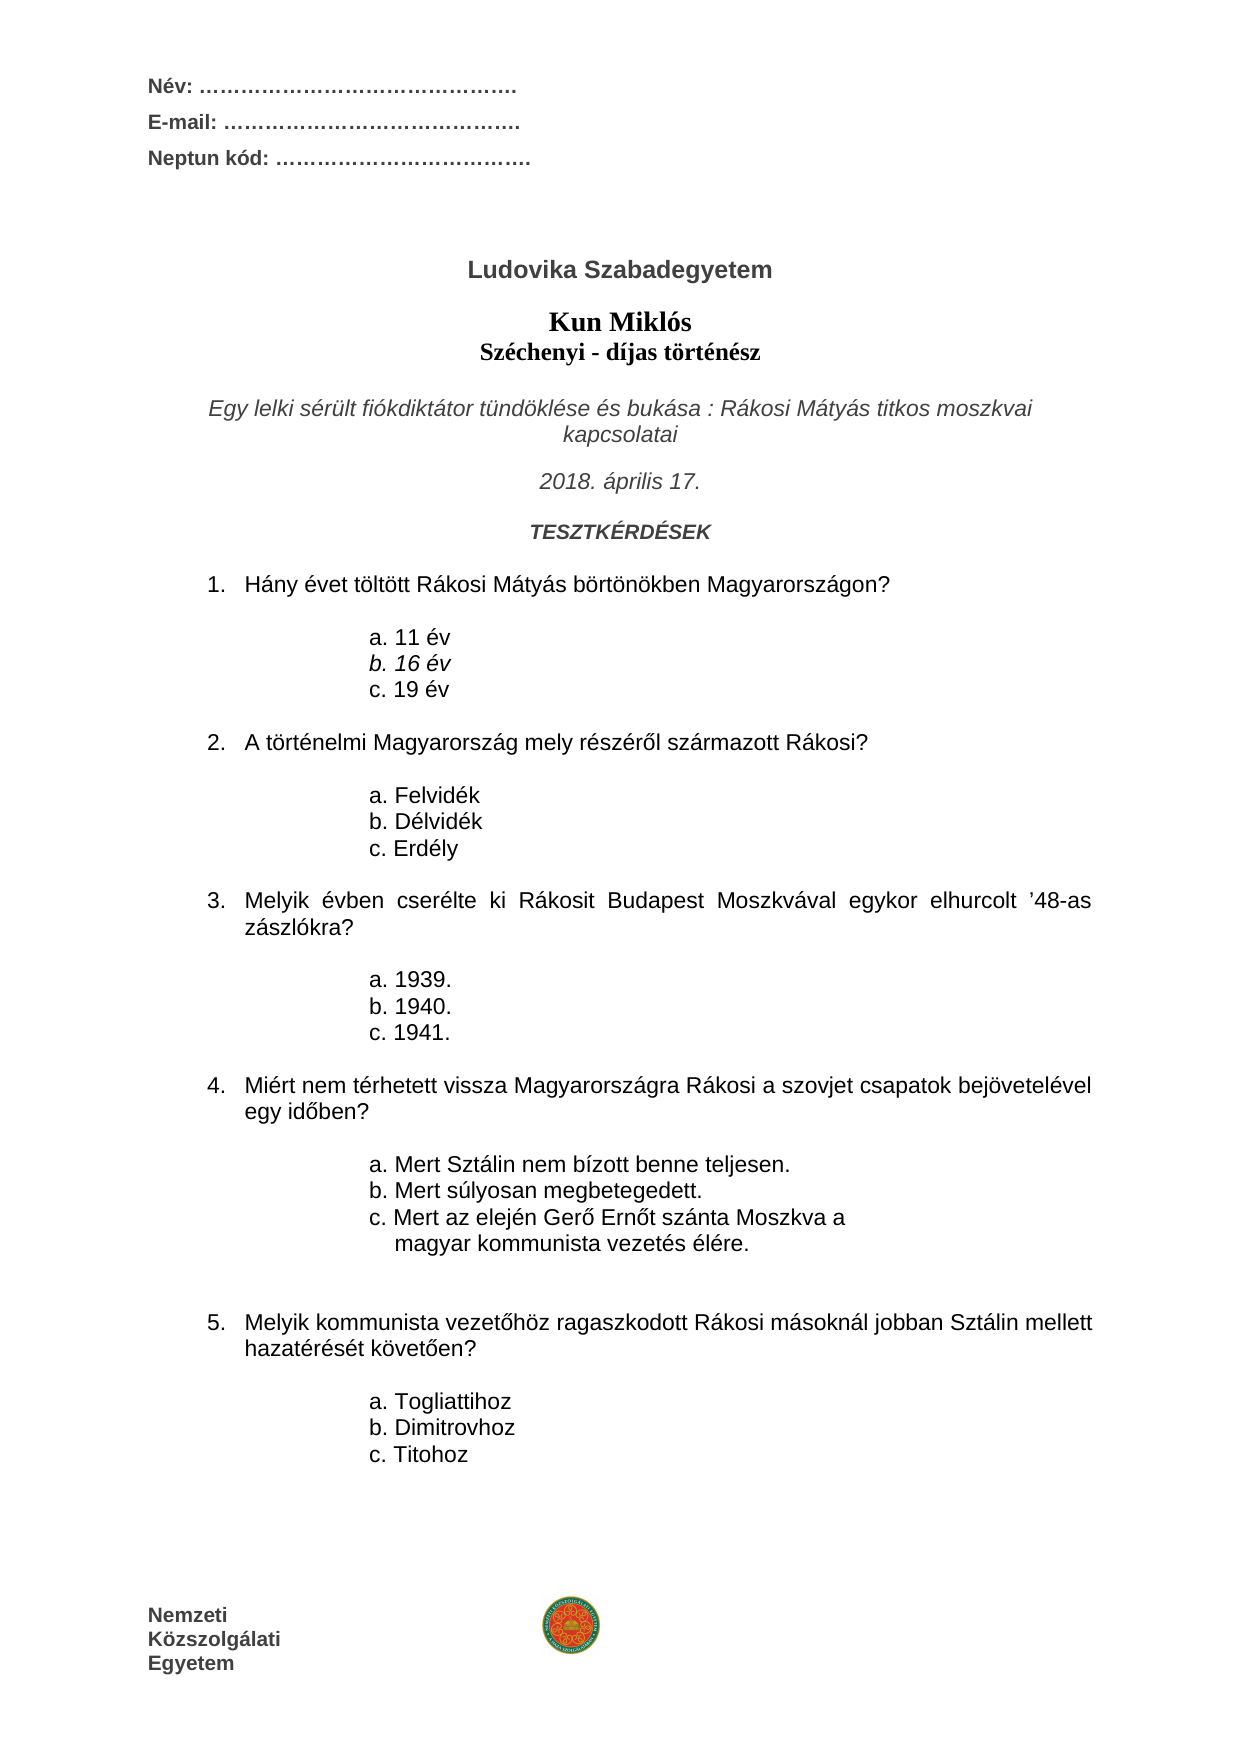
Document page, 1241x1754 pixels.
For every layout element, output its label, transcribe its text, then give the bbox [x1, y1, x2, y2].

list a. Felvidék [296, 782, 1093, 808]
text b. Dimitrovhoz [296, 1414, 1093, 1441]
text TESZTKÉRDÉSEK [148, 519, 1093, 543]
list b. Mert súlyosan megbetegedett. [296, 1177, 1093, 1203]
text Kun Miklós [148, 305, 1093, 337]
text Ludovika Szabadegyetem [148, 255, 1093, 284]
text a. 1939. [333, 966, 1093, 993]
list c. 1941. [296, 1019, 1093, 1045]
text a. 11 év [333, 624, 1093, 650]
text Széchenyi - díjas történész [148, 337, 1093, 366]
text magyar kommunista vezetés élére. [221, 1230, 1093, 1256]
text c. Mert az elején Gerő Ernőt szánta Moszkva a [295, 1203, 1093, 1230]
list c. Erdély [296, 834, 1093, 861]
list Hány évet töltött Rákosi Mátyás börtönökben Magyarországon? [207, 571, 1093, 597]
text 2018. április 17. [148, 468, 1093, 494]
list Melyik kommunista vezetőhöz ragaszkodott Rákosi másoknál jobban Sztálin mellett hazatérését követően? [207, 1309, 1093, 1362]
list Melyik évben cserélte ki Rákosit Budapest Moszkvával egykor elhurcolt ’48-as zászlókra? [207, 887, 1093, 940]
text a. Mert Sztálin nem bízott benne teljesen. [333, 1151, 1093, 1177]
picture [540, 1594, 602, 1656]
text c. 19 év [318, 676, 1093, 703]
text b. 16 év [354, 650, 1093, 676]
text b. 1940. [296, 993, 1093, 1019]
list Miért nem térhetett vissza Magyarországra Rákosi a szovjet csapatok bejövetelével egy időben? [207, 1072, 1093, 1124]
text Egy lelki sérült fiókdiktátor tündöklése és bukása : Rákosi Mátyás titkos moszkvai kapcsolatai [148, 394, 1093, 447]
text a. Togliattihoz [333, 1388, 1093, 1414]
list A történelmi Magyarország mely részéről származott Rákosi? [207, 729, 1093, 755]
text b. Délvidék [333, 808, 1093, 834]
text c. Titohoz [333, 1441, 1093, 1467]
